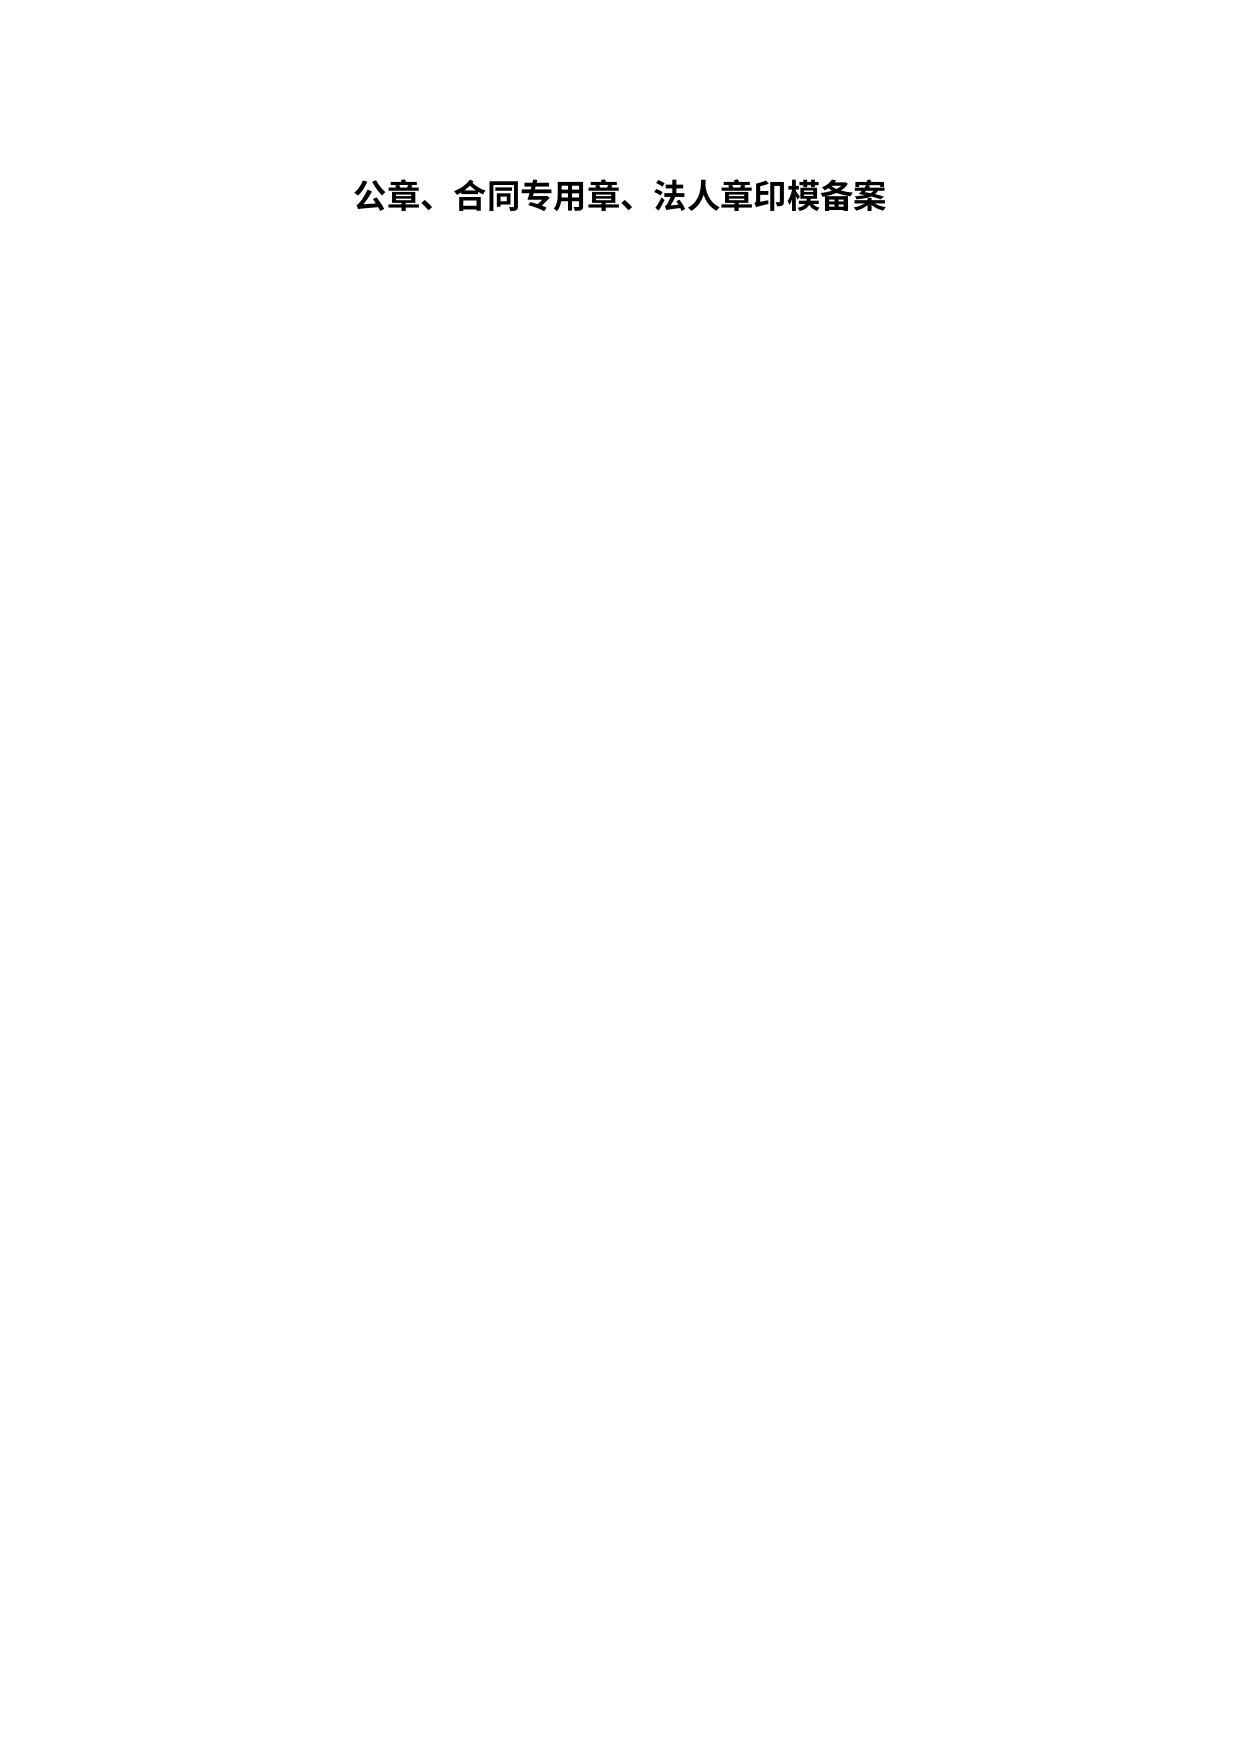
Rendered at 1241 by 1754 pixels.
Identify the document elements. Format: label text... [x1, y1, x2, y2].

text 公章、合同专用章、法人章印模备案 [187, 162, 1053, 227]
